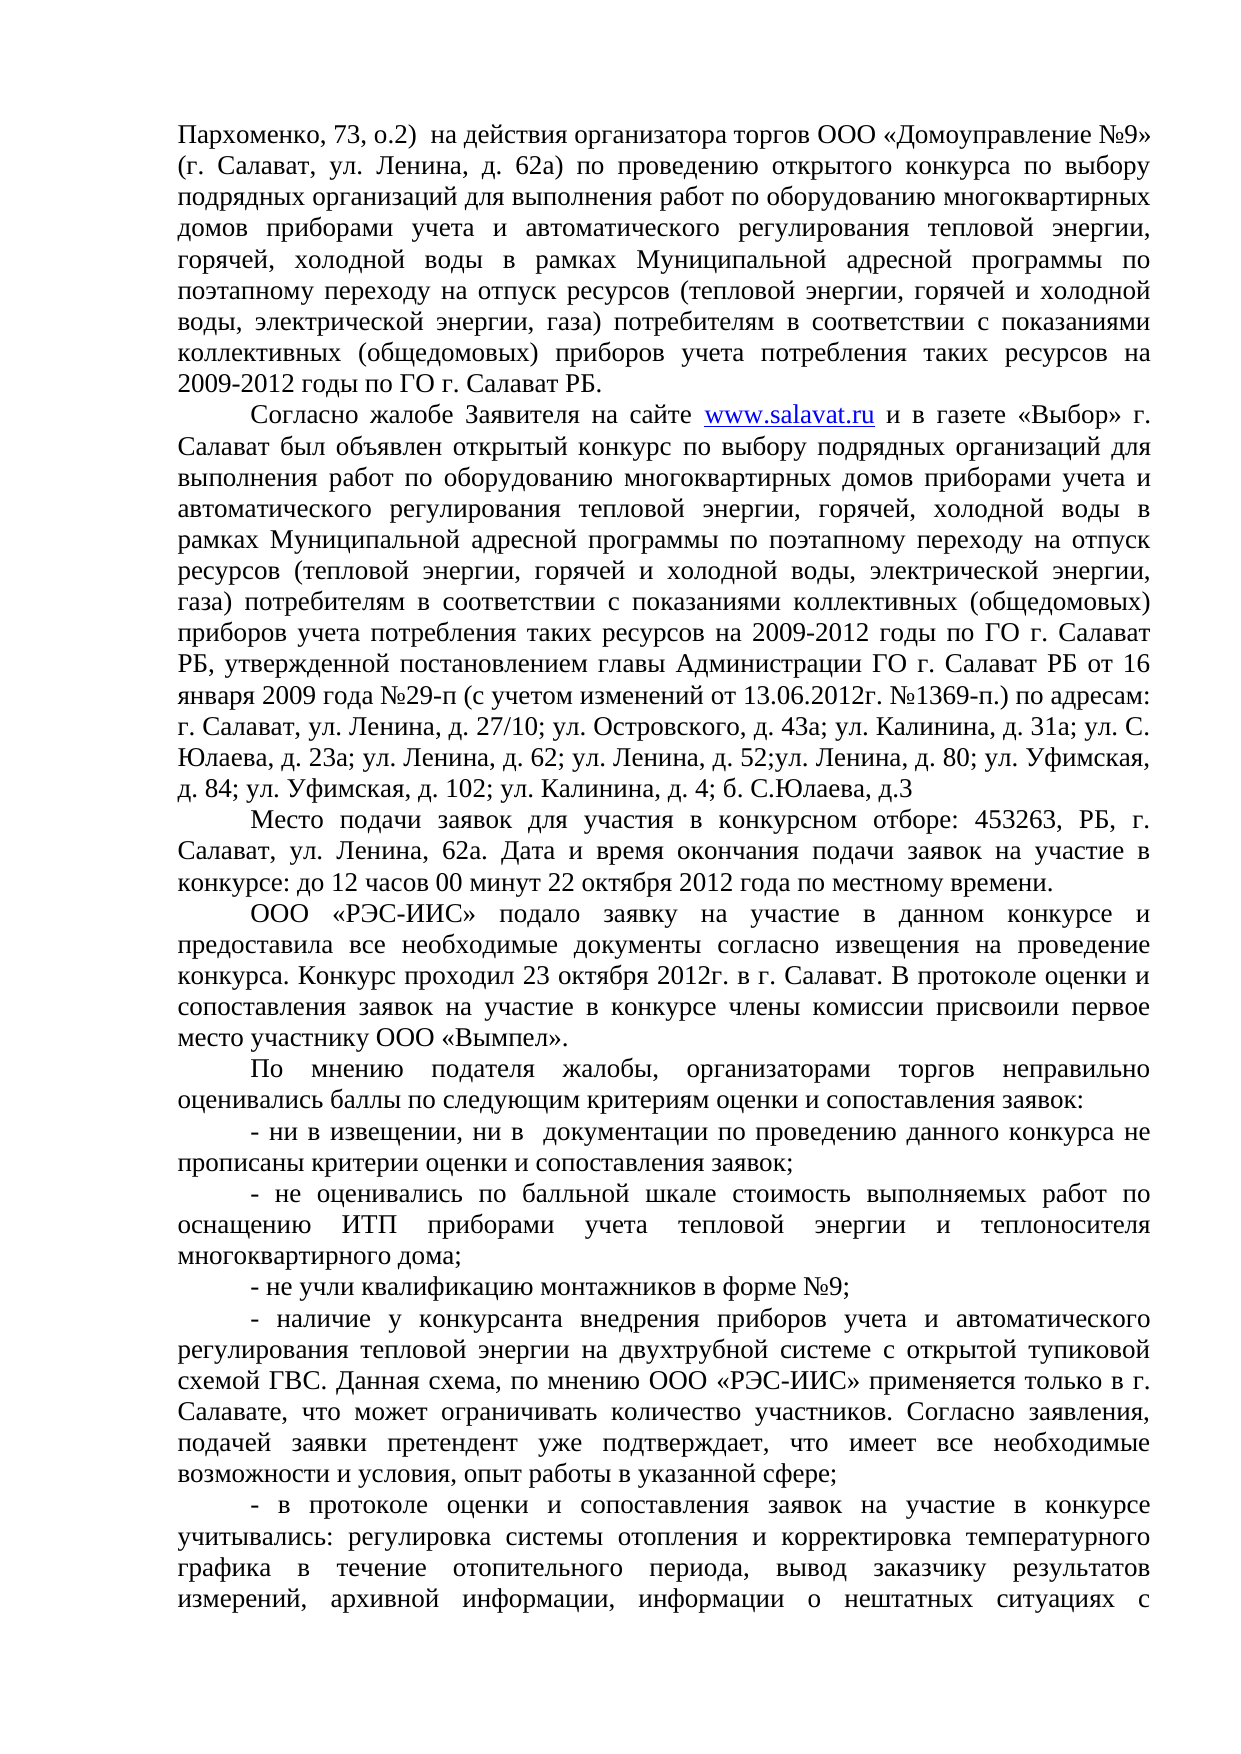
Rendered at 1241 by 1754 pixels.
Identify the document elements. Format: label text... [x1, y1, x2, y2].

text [177, 118, 1152, 398]
text ООО «РЭС-ИИС» подало заявку на участие в данном конкурсе и предоставила все необходимые документы согласно извещения на проведение конкурса. Конкурс проходил 23 октября 2012г. в г. Салават. В протоколе оценки и сопоставления заявок на участие в конкурсе члены комиссии присвоили первое место участнику ООО «Вымпел». [177, 897, 1152, 1052]
text - наличие у конкурсанта внедрения приборов учета и автоматического регулирования тепловой энергии на двухтрубной системе с открытой тупиковой схемой ГВС. Данная схема, по мнению ООО «РЭС-ИИС» применяется только в г. Салавате, что может ограничивать количество участников. Согласно заявления, подачей заявки претендент уже подтверждает, что имеет все необходимые возможности и условия, опыт работы в указанной сфере; [177, 1302, 1152, 1488]
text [177, 1488, 1152, 1613]
text Место подачи заявок для участия в конкурсном отборе: 453263, РБ, г. Салават, ул. Ленина, 62а. Дата и время окончания подачи заявок на участие в конкурсе: до 12 часов 00 минут 22 октября 2012 года по местному времени. [177, 803, 1152, 897]
text Согласно жалобе Заявителя на сайте www.salavat.ru и в газете «Выбор» г. Салават был объявлен открытый конкурс по выбору подрядных организаций для выполнения работ по оборудованию многоквартирных домов приборами учета и автоматического регулирования тепловой энергии, горячей, холодной воды в рамках Муниципальной адресной программы по поэтапному переходу на отпуск ресурсов (тепловой энергии, горячей и холодной воды, электрической энергии, газа) потребителям в соответствии с показаниями коллективных (общедомовых) приборов учета потребления таких ресурсов на 2009-2012 годы по ГО г. Салават РБ, утвержденной постановлением главы Администрации ГО г. Салават РБ от 16 января 2009 года №29-п (с учетом изменений от 13.06.2012г. №1369-п.) по адресам: г. Салават, ул. Ленина, д. 27/10; ул. Островского, д. 43а; ул. Калинина, д. 31а; ул. С. Юлаева, д. 23а; ул. Ленина, д. 62; ул. Ленина, д. 52;ул. Ленина, д. 80; ул. Уфимская, д. 84; ул. Уфимская, д. 102; ул. Калинина, д. 4; б. С.Юлаева, д.3 [177, 398, 1152, 803]
text - не оценивались по балльной шкале стоимость выполняемых работ по оснащению ИТП приборами учета тепловой энергии и теплоносителя многоквартирного дома; [177, 1177, 1152, 1271]
text - не учли квалификацию монтажников в форме №9; [177, 1271, 1152, 1302]
text - ни в извещении, ни в документации по проведению данного конкурса не прописаны критерии оценки и сопоставления заявок; [177, 1115, 1152, 1177]
text По мнению подателя жалобы, организаторами торгов неправильно оценивались баллы по следующим критериям оценки и сопоставления заявок: [177, 1052, 1152, 1115]
